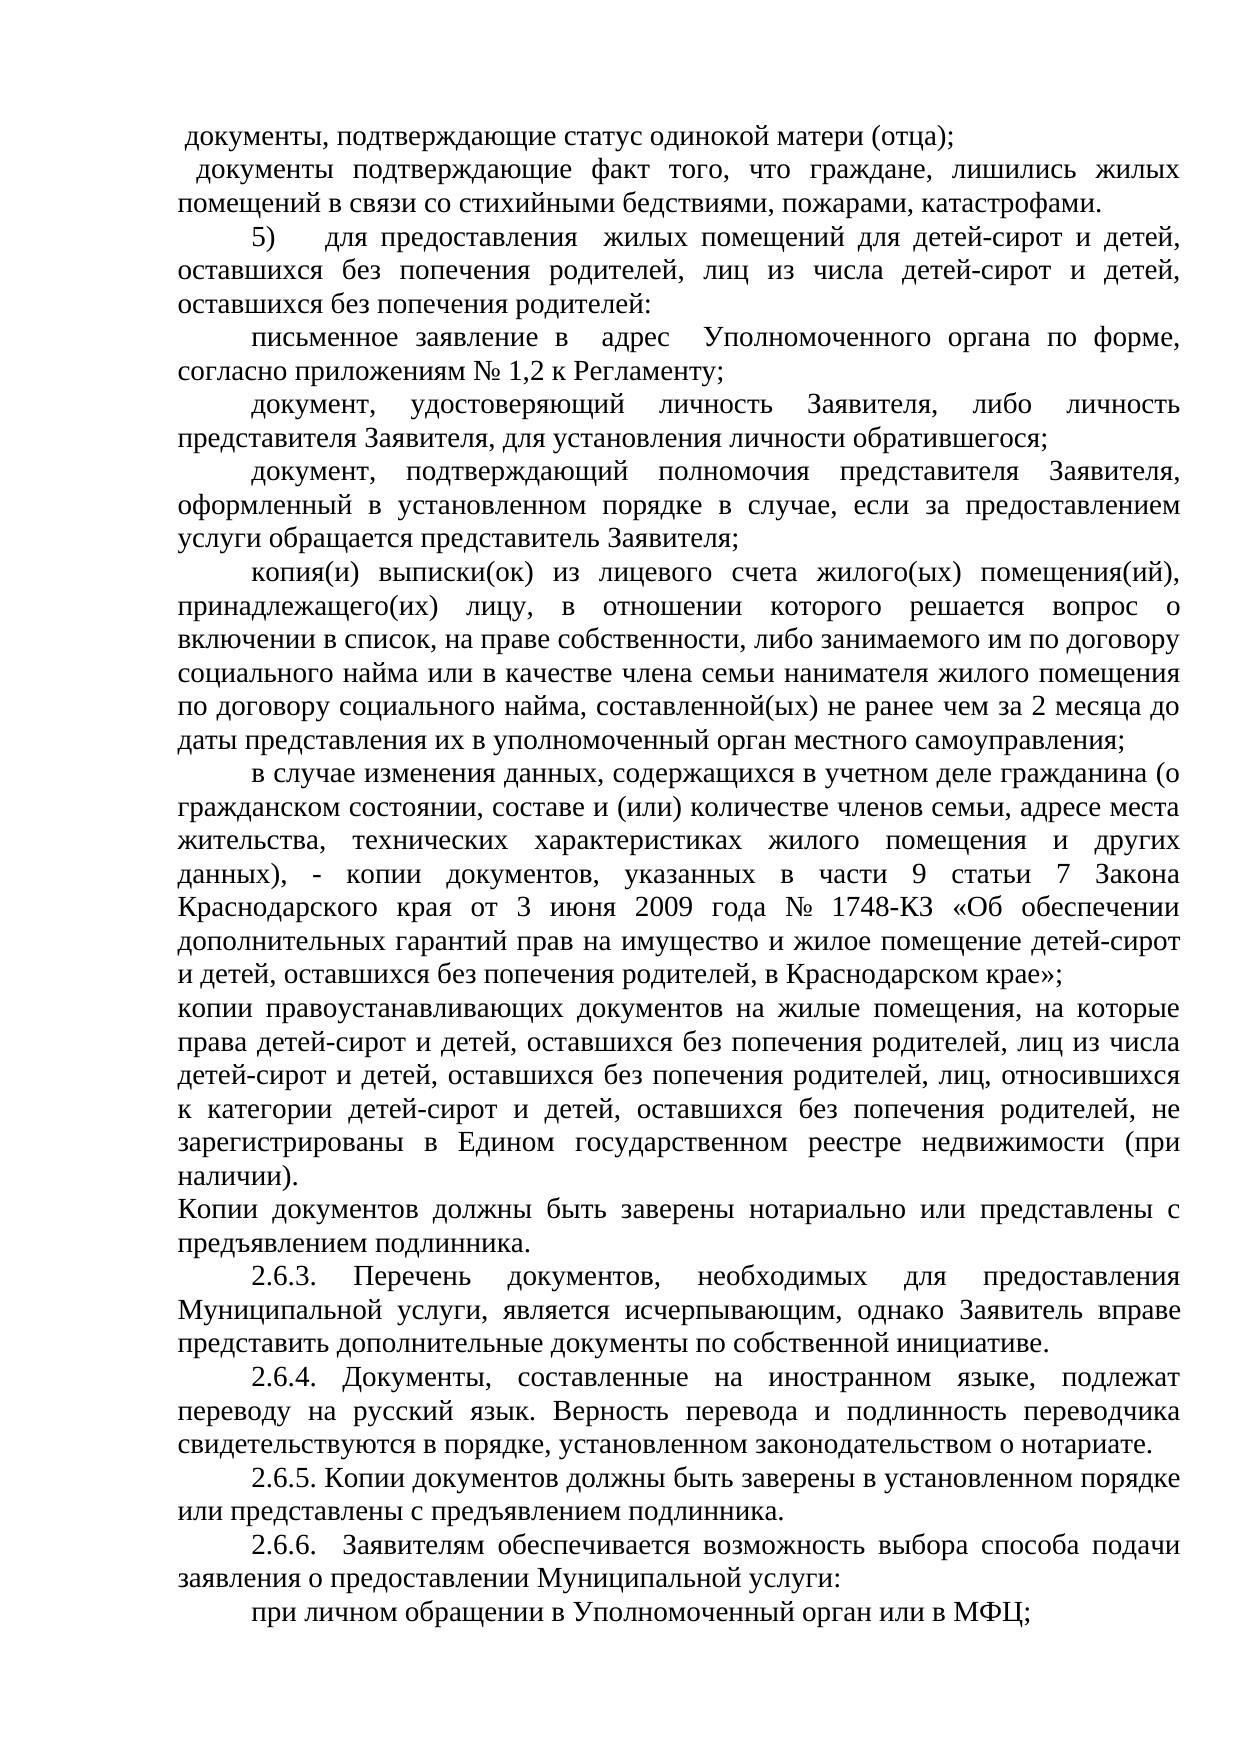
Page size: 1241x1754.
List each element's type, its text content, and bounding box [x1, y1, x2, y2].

text 2.6.4. Документы, составленные на иностранном языке, подлежат переводу на русский язык. Верность перевода и подлинность переводчика свидетельствуются в порядке, установленном законодательством о нотариате. [177, 1359, 1181, 1460]
text документы, подтверждающие статус одинокой матери (отца); [177, 118, 1181, 152]
text Копии документов должны быть заверены нотариально или представлены с предъявлением подлинника. [177, 1191, 1181, 1258]
text 2.6.5. Копии документов должны быть заверены в установленном порядке или представлены с предъявлением подлинника. [177, 1460, 1181, 1527]
text при личном обращении в Уполномоченный орган или в МФЦ; [177, 1594, 1181, 1627]
text копии правоустанавливающих документов на жилые помещения, на которые права детей-сирот и детей, оставшихся без попечения родителей, лиц из числа детей-сирот и детей, оставшихся без попечения родителей, лиц, относившихся к категории детей-сирот и детей, оставшихся без попечения родителей, не зарегистрированы в Едином государственном реестре недвижимости (при наличии). [177, 990, 1181, 1191]
list письменное заявление в адрес Уполномоченного органа по форме, согласно приложениям № 1,2 к Регламенту; [177, 319, 1181, 386]
text 2.6.3. Перечень документов, необходимых для предоставления Муниципальной услуги, является исчерпывающим, однако Заявитель вправе представить дополнительные документы по собственной инициативе. [177, 1258, 1181, 1359]
list для предоставления жилых помещений для детей-сирот и детей, оставшихся без попечения родителей, лиц из числа детей-сирот и детей, оставшихся без попечения родителей: [177, 219, 1181, 319]
list документ, удостоверяющий личность Заявителя, либо личность представителя Заявителя, для установления личности обратившегося; [177, 386, 1181, 453]
text документы подтверждающие факт того, что граждане, лишились жилых помещений в связи со стихийными бедствиями, пожарами, катастрофами. [177, 152, 1181, 219]
text 2.6.6. Заявителям обеспечивается возможность выбора способа подачи заявления о предоставлении Муниципальной услуги: [177, 1527, 1181, 1594]
list копия(и) выписки(ок) из лицевого счета жилого(ых) помещения(ий), принадлежащего(их) лицу, в отношении которого решается вопрос о включении в список, на праве собственности, либо занимаемого им по договору социального найма или в качестве члена семьи нанимателя жилого помещения по договору социального найма, составленной(ых) не ранее чем за 2 месяца до даты представления их в уполномоченный орган местного самоуправления; [177, 554, 1181, 755]
list в случае изменения данных, содержащихся в учетном деле гражданина (о гражданском состоянии, составе и (или) количестве членов семьи, адресе места жительства, технических характеристиках жилого помещения и других данных), - копии документов, указанных в части 9 статьи 7 Закона Краснодарского края от 3 июня 2009 года № 1748-КЗ «Об обеспечении дополнительных гарантий прав на имущество и жилое помещение детей-сирот и детей, оставшихся без попечения родителей, в Краснодарском крае»; [177, 755, 1181, 990]
